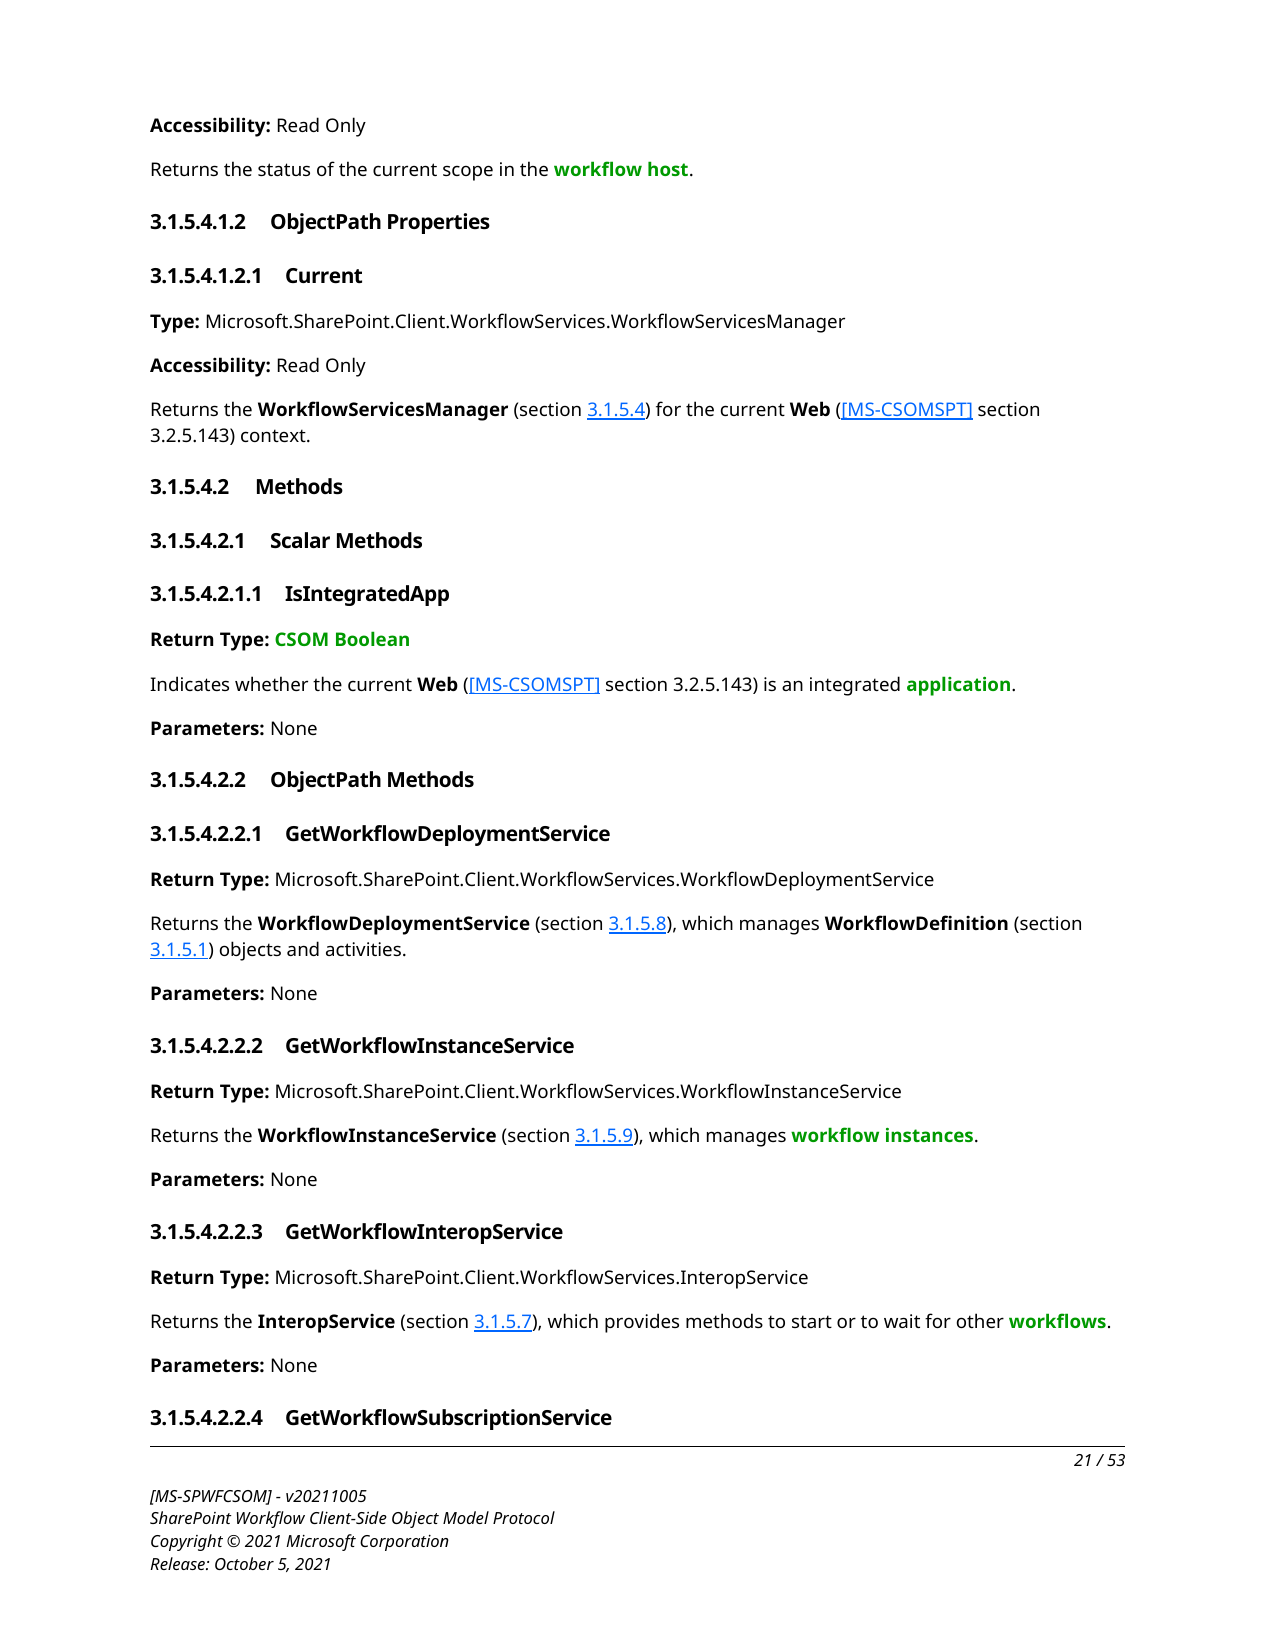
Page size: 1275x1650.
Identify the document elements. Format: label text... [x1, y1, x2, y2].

text Returns the WorkflowServicesManager (section 3.1.5.4) for the current Web ([MS-CSOMSPT] section 3.2.5.143) context. [150, 396, 1125, 447]
text Parameters: None [150, 715, 1125, 741]
text Return Type: CSOM Boolean [150, 627, 1125, 652]
subtitle GetWorkflowInstanceService [150, 1031, 1125, 1059]
subtitle Scalar Methods [150, 526, 1125, 554]
subtitle GetWorkflowInteropService [150, 1217, 1125, 1246]
text Accessibility: Read Only [150, 352, 1125, 378]
subtitle IsIntegratedApp [150, 579, 1125, 608]
subtitle ObjectPath Methods [150, 766, 1125, 794]
text Parameters: None [150, 1353, 1125, 1378]
subtitle ObjectPath Properties [150, 207, 1125, 236]
text Returns the WorkflowInstanceService (section 3.1.5.9), which manages workflow instances. [150, 1122, 1125, 1148]
text Return Type: Microsoft.SharePoint.Client.WorkflowServices.WorkflowInstanceService [150, 1078, 1125, 1103]
text Return Type: Microsoft.SharePoint.Client.WorkflowServices.WorkflowDeploymentService [150, 866, 1125, 892]
text Parameters: None [150, 980, 1125, 1006]
subtitle GetWorkflowDeploymentService [150, 819, 1125, 847]
text Return Type: Microsoft.SharePoint.Client.WorkflowServices.InteropService [150, 1264, 1125, 1290]
text Indicates whether the current Web ([MS-CSOMSPT] section 3.2.5.143) is an integrated application. [150, 671, 1125, 696]
text Parameters: None [150, 1167, 1125, 1192]
subtitle Current [150, 261, 1125, 289]
text Returns the WorkflowDeploymentService (section 3.1.5.8), which manages WorkflowDefinition (section 3.1.5.1) objects and activities. [150, 911, 1125, 962]
subtitle GetWorkflowSubscriptionService [150, 1403, 1125, 1432]
text Returns the InteropService (section 3.1.5.7), which provides methods to start or to wait for other workflows. [150, 1308, 1125, 1334]
text Type: Microsoft.SharePoint.Client.WorkflowServices.WorkflowServicesManager [150, 308, 1125, 333]
text Returns the status of the current scope in the workflow host. [150, 157, 1125, 182]
subtitle Methods [150, 472, 1125, 501]
text Accessibility: Read Only [150, 112, 1125, 138]
